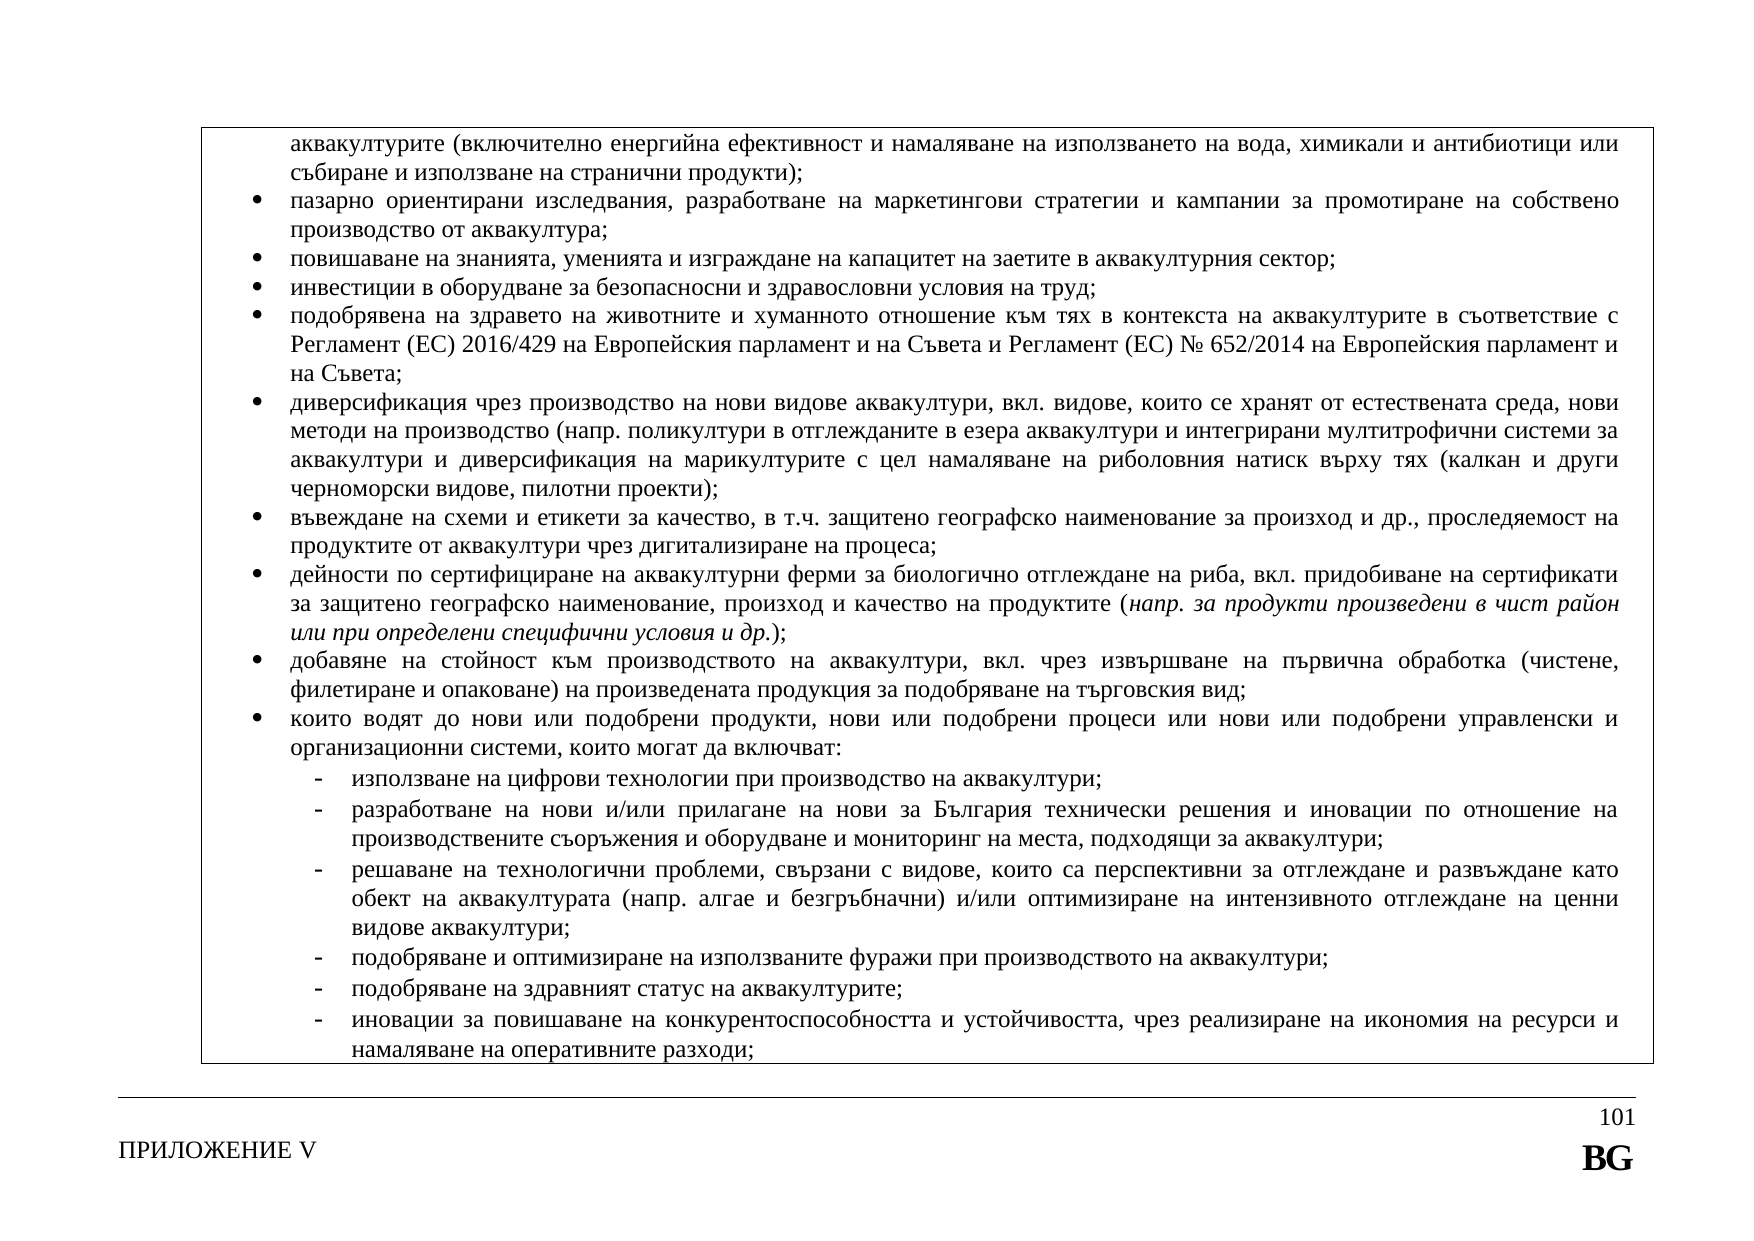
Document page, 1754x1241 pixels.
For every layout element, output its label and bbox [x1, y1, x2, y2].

table_header [202, 128, 1653, 1062]
